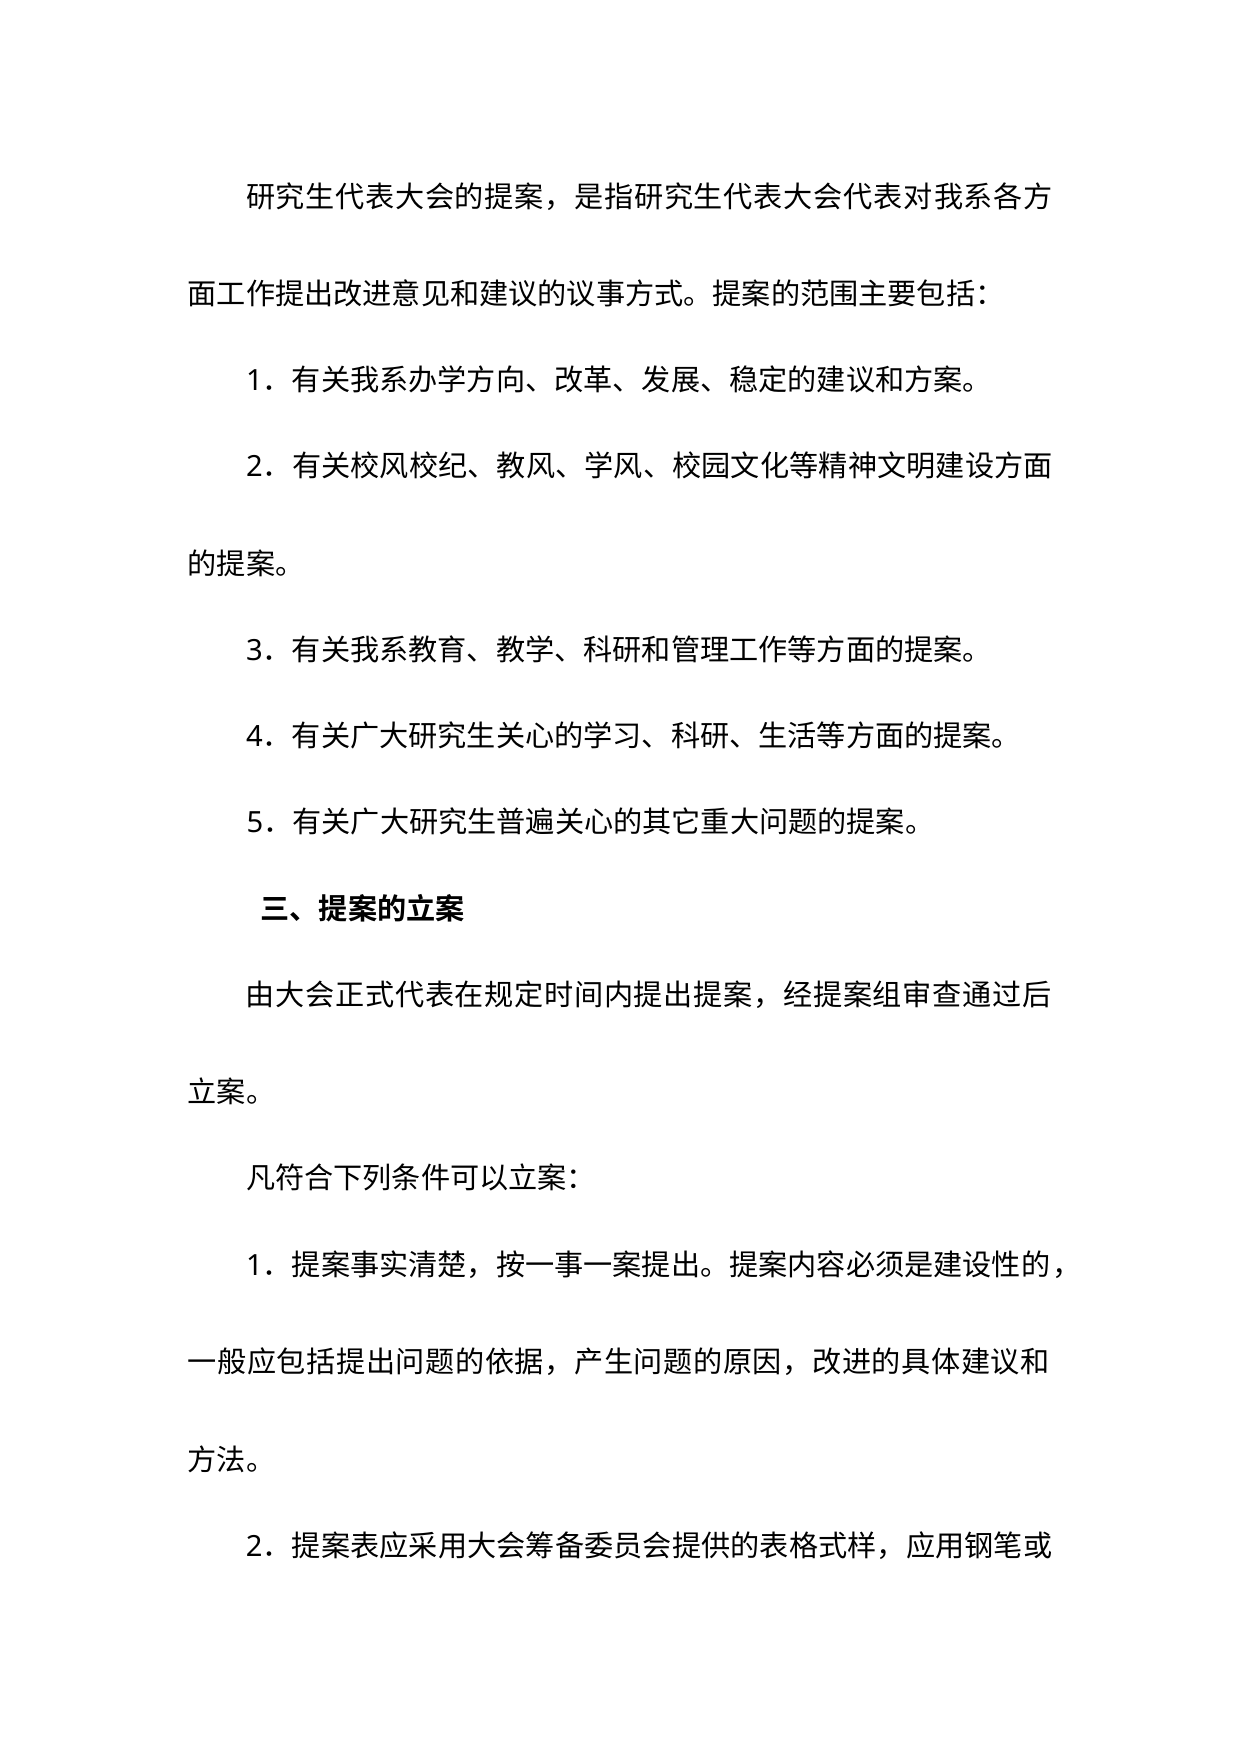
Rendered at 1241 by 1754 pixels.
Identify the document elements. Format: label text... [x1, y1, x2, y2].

text 3．有关我系教育、教学、科研和管理工作等方面的提案。 [187, 615, 1053, 680]
text 三、提案的立案 [187, 874, 1053, 939]
text 5．有关广大研究生普遍关心的其它重大问题的提案。 [187, 788, 1053, 853]
text 研究生代表大会的提案，是指研究生代表大会代表对我系各方面工作提出改进意见和建议的议事方式。提案的范围主要包括： [187, 162, 1053, 324]
text 1．有关我系办学方向、改革、发展、稳定的建议和方案。 [187, 346, 1053, 411]
text 2．有关校风校纪、教风、学风、校园文化等精神文明建设方面的提案。 [187, 432, 1053, 594]
text 凡符合下列条件可以立案： [187, 1144, 1053, 1209]
text 1．提案事实清楚，按一事一案提出。提案内容必须是建设性的，一般应包括提出问题的依据，产生问题的原因，改进的具体建议和方法。 [187, 1230, 1053, 1490]
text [187, 1511, 1053, 1576]
text 由大会正式代表在规定时间内提出提案，经提案组审查通过后立案。 [187, 960, 1053, 1122]
text 4．有关广大研究生关心的学习、科研、生活等方面的提案。 [187, 702, 1053, 767]
